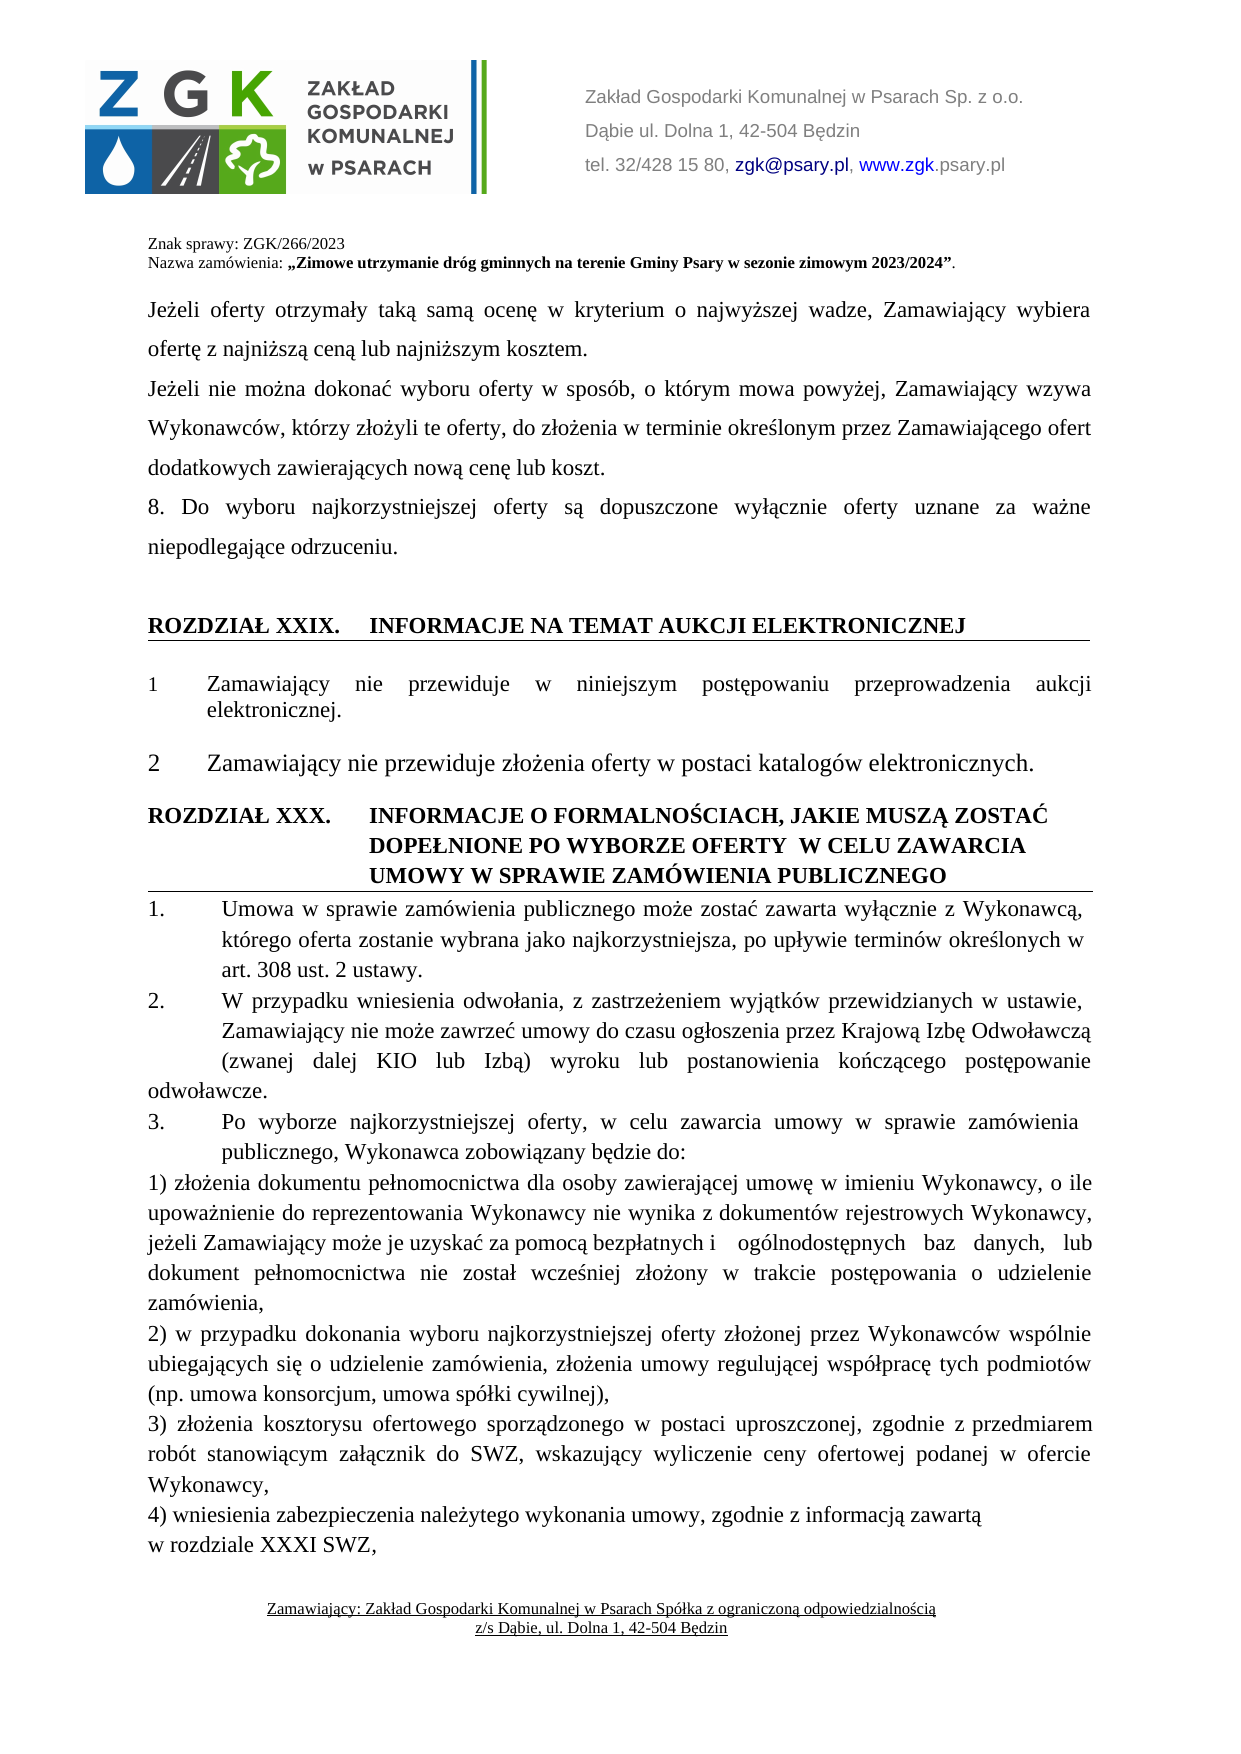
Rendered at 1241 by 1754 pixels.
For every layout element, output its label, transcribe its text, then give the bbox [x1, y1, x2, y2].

text ROZDZIAŁ XXIX. INFORMACJE NA TEMAT AUKCJI ELEKTRONICZNEJ [148, 612, 1090, 640]
text 3) złożenia kosztorysu ofertowego sporządzonego w postaci uproszczonej, zgodnie z przedmiarem robót stanowiącym załącznik do SWZ, wskazujący wyliczenie ceny ofertowej podanej w ofercie Wykonawcy, [148, 1410, 1093, 1497]
text 1) złożenia dokumentu pełnomocnictwa dla osoby zawierającej umowę w imieniu Wykonawcy, o ile upoważnienie do reprezentowania Wykonawcy nie wynika z dokumentów rejestrowych Wykonawcy, jeżeli Zamawiający może je uzyskać za pomocą bezpłatnych i ogólnodostępnych baz danych, lub dokument pełnomocnictwa nie został wcześniej złożony w trakcie postępowania o udzielenie zamówienia, [148, 1168, 1093, 1316]
list Zamawiający nie przewiduje w niniejszym postępowaniu przeprowadzenia aukcji elektronicznej. [148, 670, 1093, 723]
text 2. W przypadku wniesienia odwołania, z zastrzeżeniem wyjątków przewidzianych w ustawie, Zamawiający nie może zawrzeć umowy do czasu ogłoszenia przez Krajową Izbę Odwoławczą (zwanej dalej KIO lub Izbą) wyroku lub postanowienia kończącego postępowanie odwoławcze. [148, 987, 1093, 1104]
picture [85, 60, 487, 195]
text 3. Po wyborze najkorzystniejszej oferty, w celu zawarcia umowy w sprawie zamówienia publicznego, Wykonawca zobowiązany będzie do: [148, 1108, 1093, 1165]
text ROZDZIAŁ XXX. INFORMACJE O FORMALNOŚCIACH, JAKIE MUSZĄ ZOSTAĆ DOPEŁNIONE PO WYBORZE OFERTY W CELU ZAWARCIA UMOWY W SPRAWIE ZAMÓWIENIA PUBLICZNEGO [148, 802, 1093, 891]
text Jeżeli oferty otrzymały taką samą ocenę w kryterium o najwyższej wadze, Zamawiający wybiera ofertę z najniższą ceną lub najniższym kosztem. [148, 296, 1093, 362]
list Zamawiający nie przewiduje złożenia oferty w postaci katalogów elektronicznych. [148, 748, 1093, 777]
text 4) wniesienia zabezpieczenia należytego wykonania umowy, zgodnie z informacją zawartą w rozdziale XXXI SWZ, [148, 1501, 1093, 1557]
text Jeżeli nie można dokonać wyboru oferty w sposób, o którym mowa powyżej, Zamawiający wzywa Wykonawców, którzy złożyli te oferty, do złożenia w terminie określonym przez Zamawiającego ofert dodatkowych zawierających nową cenę lub koszt. [148, 375, 1093, 480]
text 1. Umowa w sprawie zamówienia publicznego może zostać zawarta wyłącznie z Wykonawcą, którego oferta zostanie wybrana jako najkorzystniejsza, po upływie terminów określonych w art. 308 ust. 2 ustawy. [148, 895, 1093, 982]
text 8. Do wyboru najkorzystniejszej oferty są dopuszczone wyłącznie oferty uznane za ważne niepodlegające odrzuceniu. [148, 493, 1093, 559]
text 2) w przypadku dokonania wyboru najkorzystniejszej oferty złożonej przez Wykonawców wspólnie ubiegających się o udzielenie zamówienia, złożenia umowy regulującej współpracę tych podmiotów (np. umowa konsorcjum, umowa spółki cywilnej), [148, 1319, 1093, 1406]
